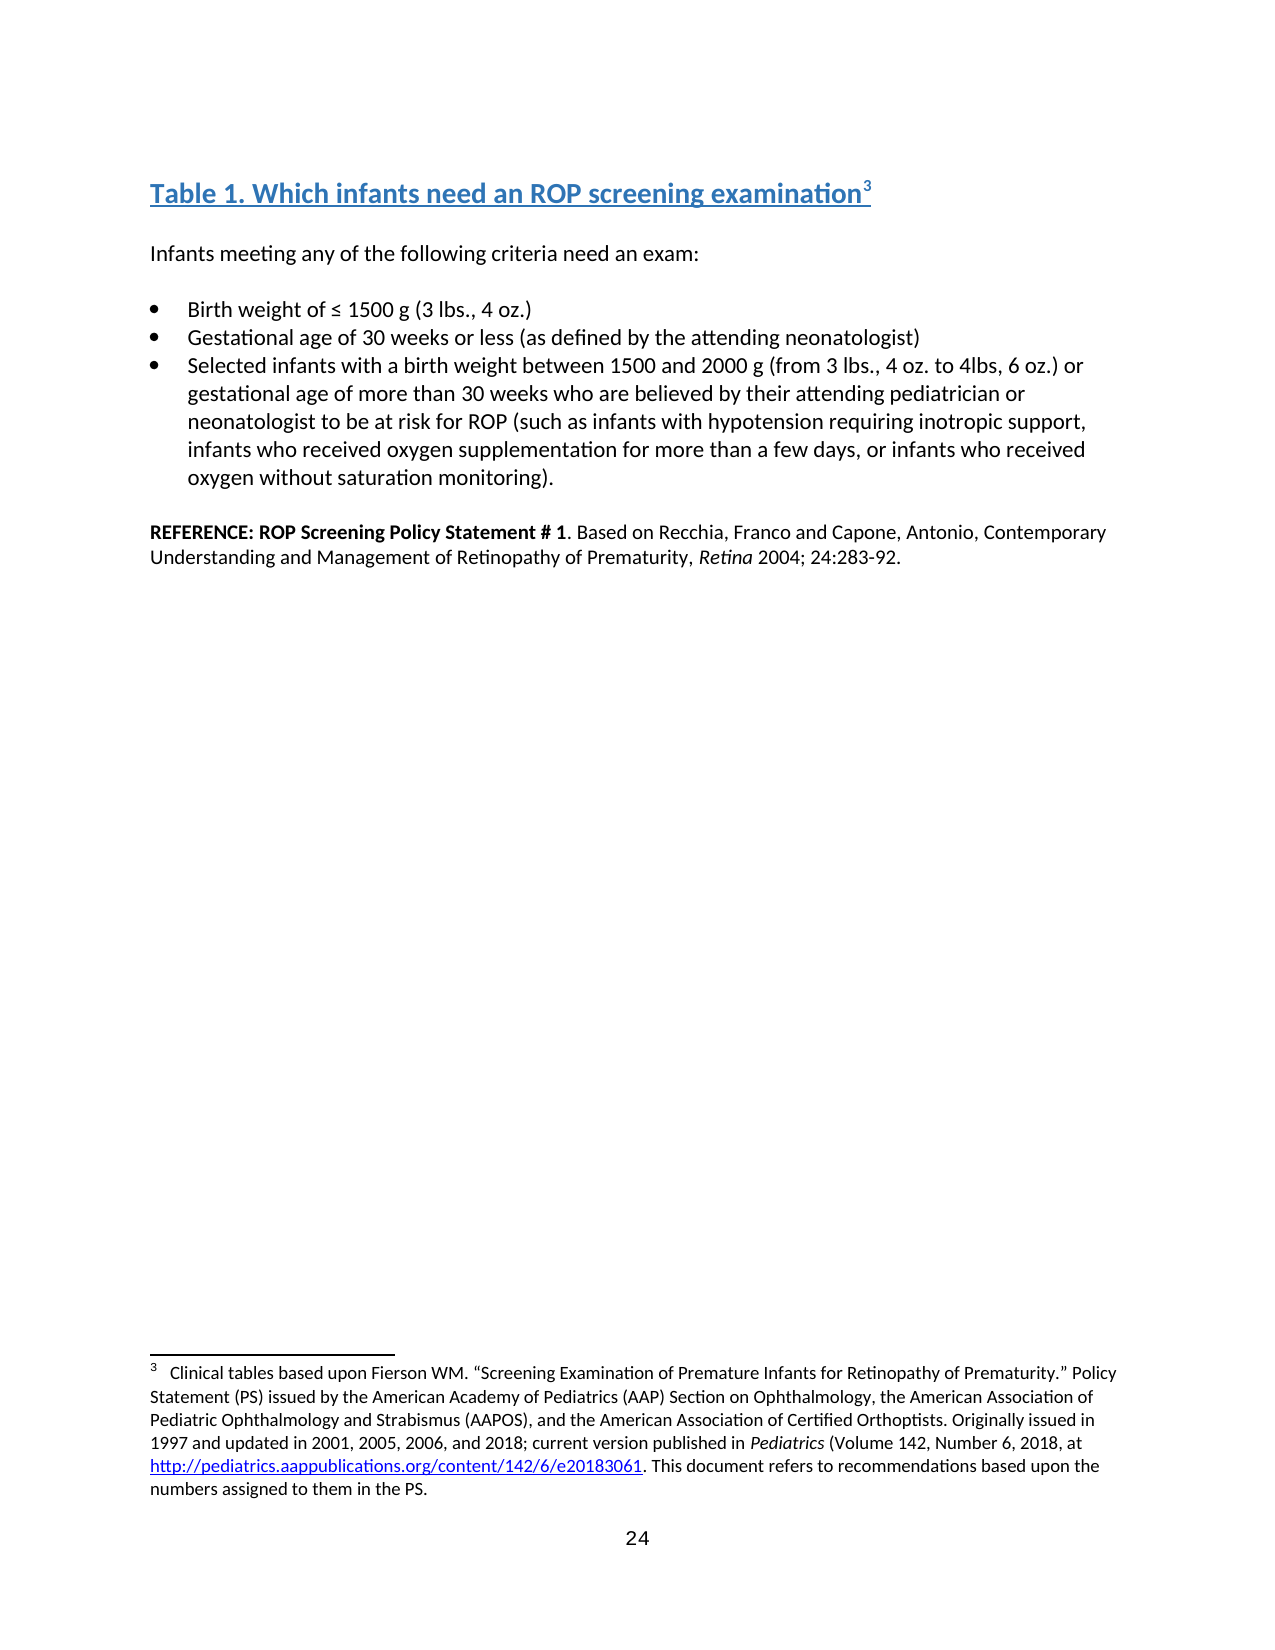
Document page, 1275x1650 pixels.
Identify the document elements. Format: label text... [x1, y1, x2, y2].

list Gestational age of 30 weeks or less (as defined by the attending neonatologist) [150, 323, 1125, 351]
list Birth weight of ≤ 1500 g (3 lbs., 4 oz.) [150, 295, 1125, 323]
list Selected infants with a birth weight between 1500 and 2000 g (from 3 lbs., 4 oz. to 4lbs, 6 oz.) or gestational age of more than 30 weeks who are believed by their attending pediatrician or neonatologist to be at risk for ROP (such as infants with hypotension requiring inotropic support, infants who received oxygen supplementation for more than a few days, or infants who received oxygen without saturation monitoring). [150, 351, 1125, 491]
text REFERENCE: ROP Screening Policy Statement # 1. Based on Recchia, Franco and Capone, Antonio, Contemporary Understanding and Management of Retinopathy of Prematurity, Retina 2004; 24:283-92. [150, 519, 1125, 570]
text Infants meeting any of the following criteria need an exam: [150, 239, 1125, 267]
subtitle Table 1. Which infants need an ROP screening examination [150, 175, 1125, 211]
